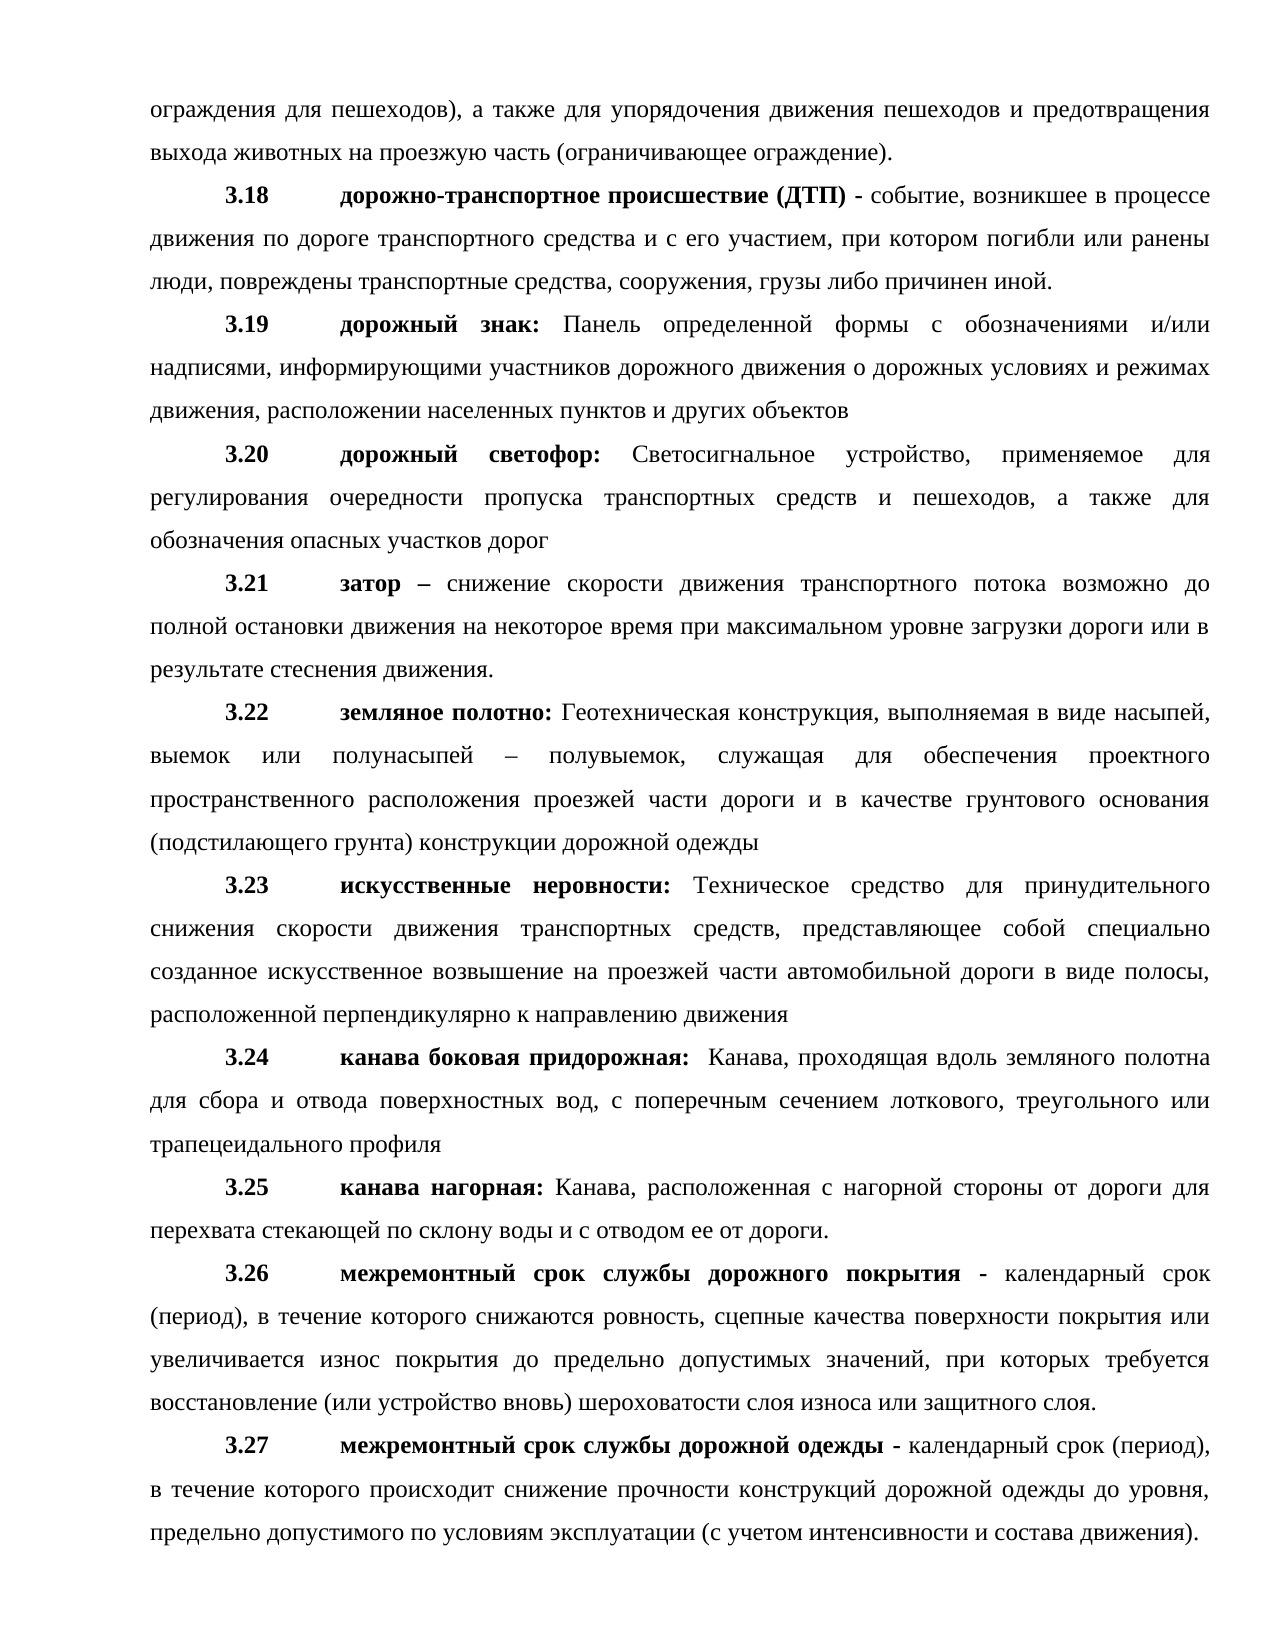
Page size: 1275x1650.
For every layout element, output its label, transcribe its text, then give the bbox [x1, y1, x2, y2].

list затор – снижение скорости движения транспортного потока возможно до полной остановки движения на некоторое время при максимальном уровне загрузки дороги или в результате стеснения движения. [150, 568, 1211, 683]
list земляное полотно: Геотехническая конструкция, выполняемая в виде насыпей, выемок или полунасыпей – полувыемок, служащая для обеспечения проектного пространственного расположения проезжей части дороги и в качестве грунтового основания (подстилающего грунта) конструкции дорожной одежды [150, 697, 1211, 856]
list канава боковая придорожная: Канава, проходящая вдоль земляного полотна для сбора и отвода поверхностных вод, с поперечным сечением лоткового, треугольного или трапецеидального профиля [150, 1042, 1211, 1157]
list искусственные неровности: Техническое средство для принудительного снижения скорости движения транспортных средств, представляющее собой специально созданное искусственное возвышение на проезжей части автомобильной дороги в виде полосы, расположенной перпендикулярно к направлению движения [150, 870, 1211, 1028]
list дорожный знак: Панель определенной формы с обозначениями и/или надписями, информирующими участников дорожного движения о дорожных условиях и режимах движения, расположении населенных пунктов и других объектов [150, 309, 1211, 424]
list межремонтный срок службы дорожного покрытия - календарный срок (период), в течение которого снижаются ровность, сцепные качества поверхности покрытия или увеличивается износ покрытия до предельно допустимых значений, при которых требуется восстановление (или устройство вновь) шероховатости слоя износа или защитного слоя. [150, 1258, 1211, 1416]
list межремонтный срок службы дорожной одежды - календарный срок (период), в течение которого происходит снижение прочности конструкций дорожной одежды до уровня, предельно допустимого по условиям эксплуатации (с учетом интенсивности и состава движения). [150, 1431, 1211, 1546]
list канава нагорная: Канава, расположенная с нагорной стороны от дороги для перехвата стекающей по склону воды и с отводом ее от дороги. [150, 1172, 1211, 1244]
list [150, 94, 1211, 166]
list дорожно-транспортное происшествие (ДТП) - событие, возникшее в процессе движения по дороге транспортного средства и с его участием, при котором погибли или ранены люди, повреждены транспортные средства, сооружения, грузы либо причинен иной. [150, 180, 1211, 295]
list дорожный светофор: Светосигнальное устройство, применяемое для регулирования очередности пропуска транспортных средств и пешеходов, а также для обозначения опасных участков дорог [150, 439, 1211, 554]
